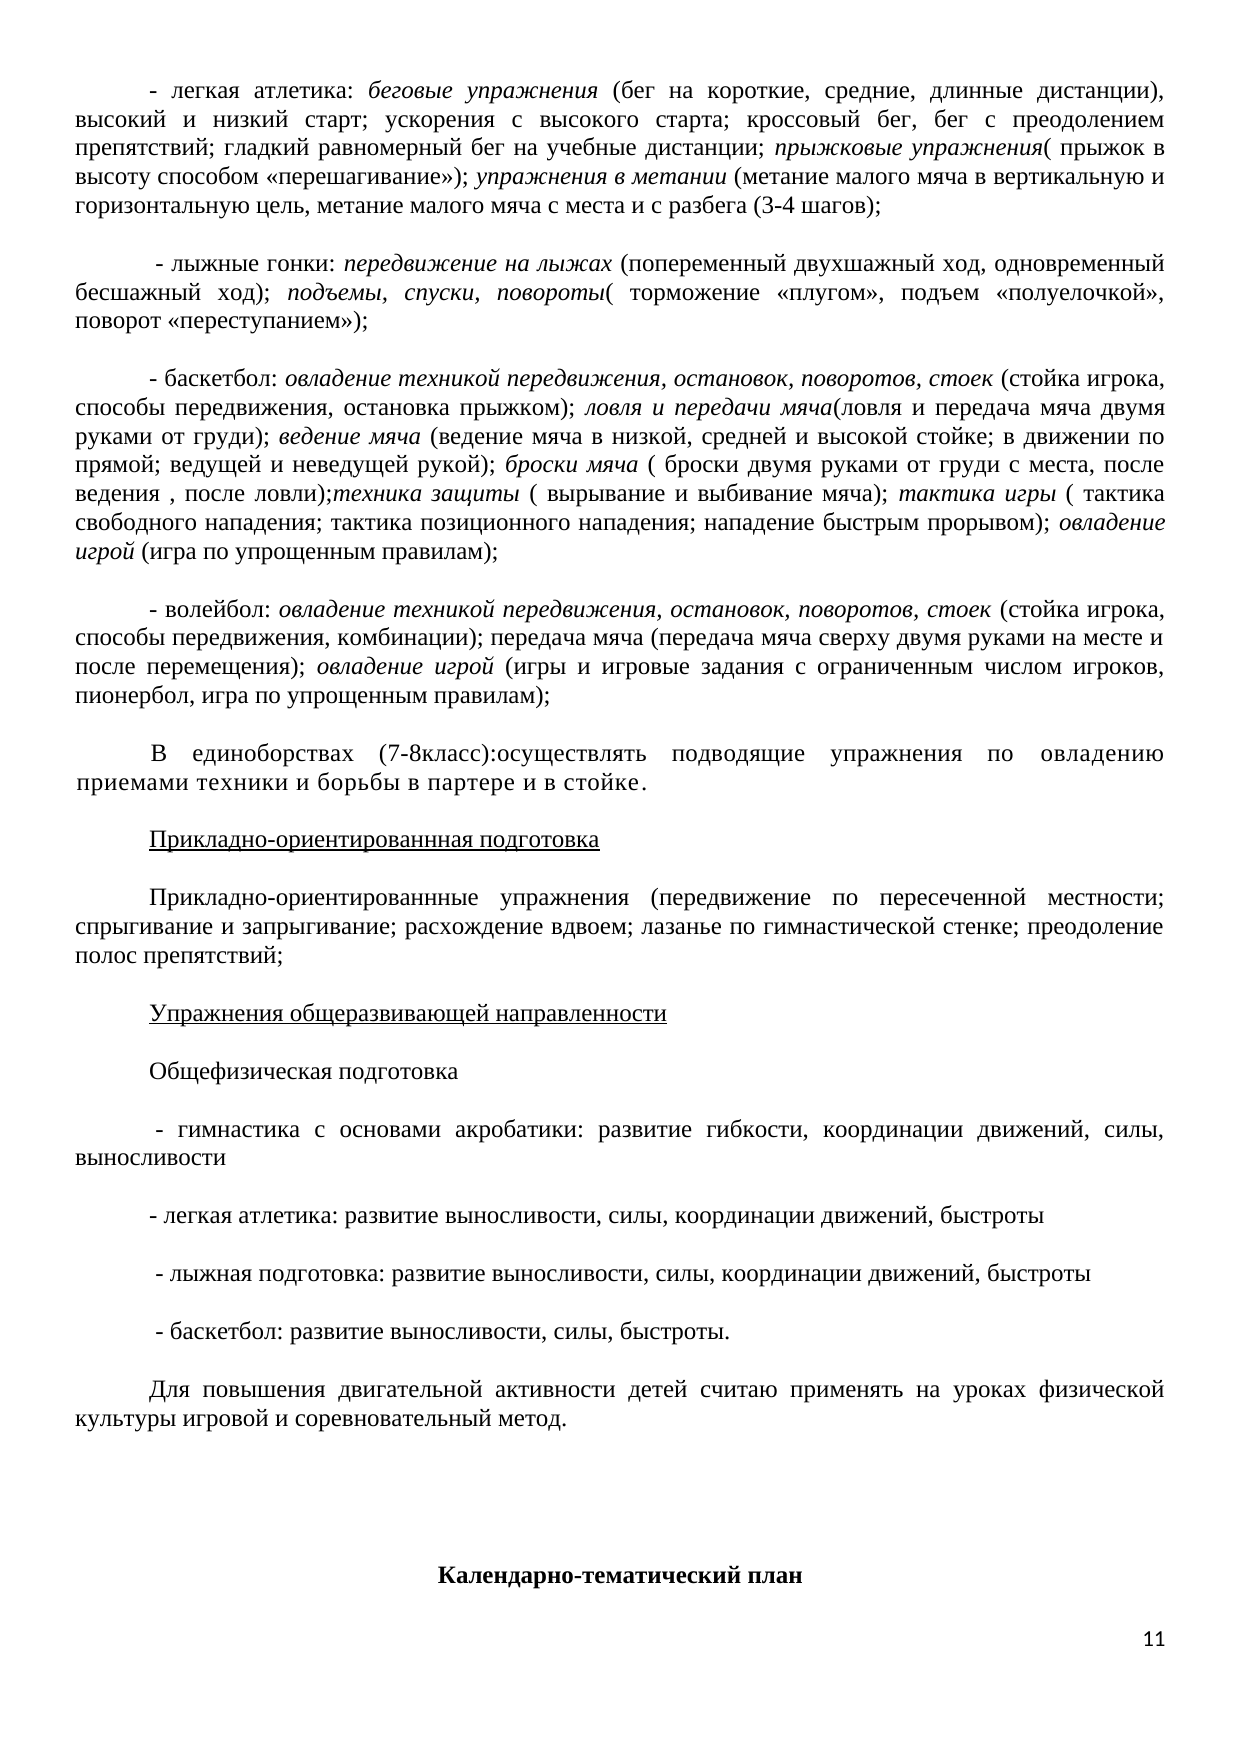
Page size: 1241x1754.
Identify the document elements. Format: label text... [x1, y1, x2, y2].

text - баскетбол: овладение техникой передвижения, остановок, поворотов, стоек (стойка игрока, способы передвижения, остановка прыжком); ловля и передачи мяча(ловля и передача мяча двумя руками от груди); ведение мяча (ведение мяча в низкой, средней и высокой стойке; в движении по прямой; ведущей и неведущей рукой); броски мяча ( броски двумя руками от груди с места, после ведения , после ловли);техника защиты ( вырывание и выбивание мяча); тактика игры ( тактика свободного нападения; тактика позиционного нападения; нападение быстрым прорывом); овладение игрой (игра по упрощенным правилам); [75, 363, 1165, 564]
text - лыжная подготовка: развитие выносливости, силы, координации движений, быстроты [75, 1258, 1165, 1287]
text Прикладно-ориентированнная подготовка [75, 824, 1165, 853]
text Для повышения двигательной активности детей считаю применять на уроках физической культуры игровой и соревновательный метод. [75, 1374, 1165, 1432]
text - легкая атлетика: развитие выносливости, силы, координации движений, быстроты [75, 1200, 1165, 1229]
text Календарно-тематический план [75, 1560, 1165, 1589]
text - гимнастика с основами акробатики: развитие гибкости, координации движений, силы, выносливости [75, 1114, 1165, 1171]
text - баскетбол: развитие выносливости, силы, быстроты. [75, 1316, 1165, 1345]
text В единоборствах (7-8класс):осуществлять подводящие упражнения по овладению приемами техники и борьбы в партере и в стойке. [76, 738, 1164, 795]
text - волейбол: овладение техникой передвижения, остановок, поворотов, стоек (стойка игрока, способы передвижения, комбинации); передача мяча (передача мяча сверху двумя руками на месте и после перемещения); овладение игрой (игры и игровые задания с ограниченным числом игроков, пионербол, игра по упрощенным правилам); [75, 594, 1165, 709]
text Упражнения общеразвивающей направленности [75, 998, 1165, 1027]
text - легкая атлетика: беговые упражнения (бег на короткие, средние, длинные дистанции), высокий и низкий старт; ускорения с высокого старта; кроссовый бег, бег с преодолением препятствий; гладкий равномерный бег на учебные дистанции; прыжковые упражнения( прыжок в высоту способом «перешагивание»); упражнения в метании (метание малого мяча в вертикальную и горизонтальную цель, метание малого мяча с места и с разбега (3-4 шагов); [75, 75, 1165, 219]
text Общефизическая подготовка [75, 1056, 1165, 1084]
text - лыжные гонки: передвижение на лыжах (попеременный двухшажный ход, одновременный бесшажный ход); подъемы, спуски, повороты( торможение «плугом», подъем «полуелочкой», поворот «переступанием»); [75, 248, 1165, 334]
text Прикладно-ориентированнные упражнения (передвижение по пересеченной местности; спрыгивание и запрыгивание; расхождение вдвоем; лазанье по гимнастической стенке; преодоление полос препятствий; [75, 882, 1165, 969]
